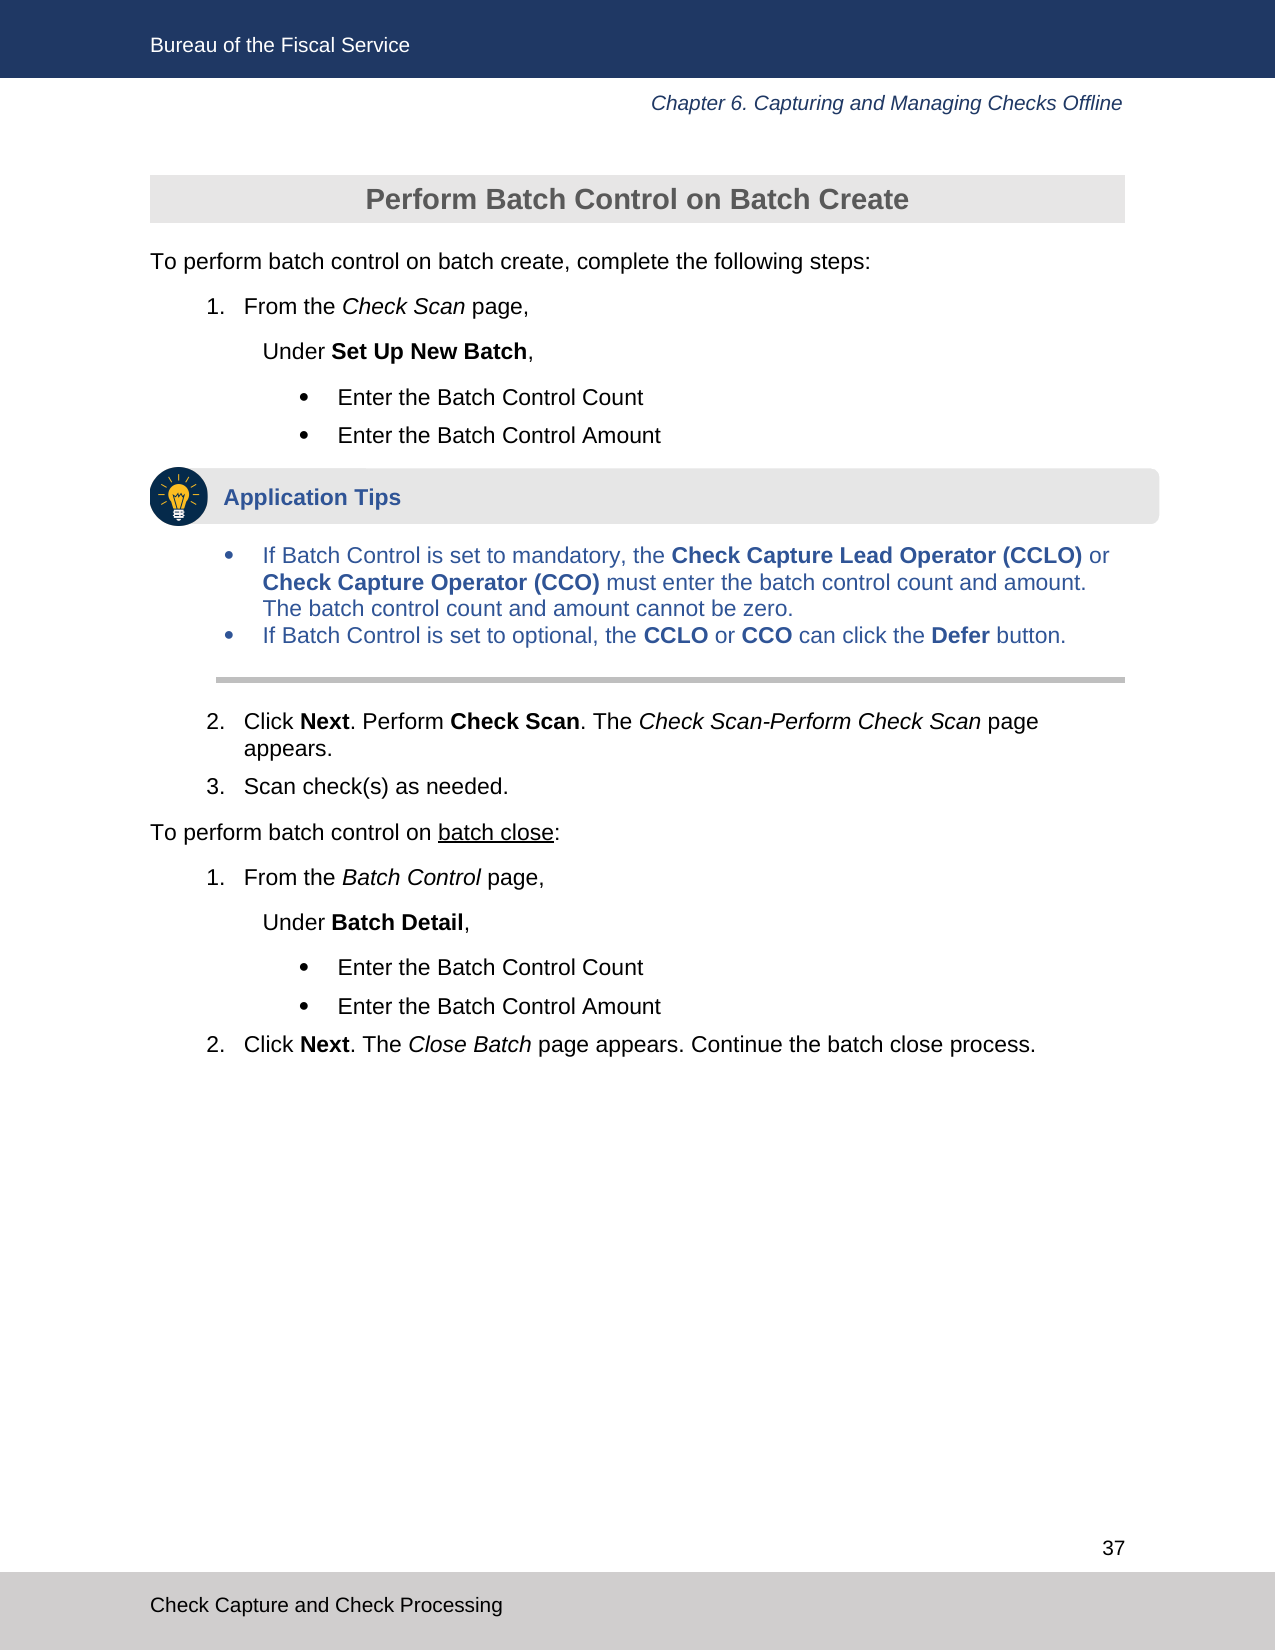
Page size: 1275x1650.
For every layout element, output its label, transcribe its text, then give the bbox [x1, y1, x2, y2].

text If Batch Control is set to mandatory, the Check Capture Lead Operator (CCLO) or Check Capture Operator (CCO) must enter the batch control count and amount. The batch control count and amount cannot be zero. [225, 542, 1125, 622]
text Under Set Up New Batch, [262, 338, 1125, 365]
text Perform Batch Control on Batch Create [150, 176, 1125, 222]
list Scan check(s) as needed. [206, 773, 1125, 800]
list Click Next. Perform Check Scan. The Check Scan-Perform Check Scan page appears. [206, 708, 1125, 761]
text Under Batch Detail, [262, 909, 1125, 935]
list Enter the Batch Control Count [300, 383, 1125, 410]
list From the Batch Control page, [206, 863, 1125, 890]
text To perform batch control on batch close: [150, 818, 1125, 845]
list Enter the Batch Control Count [300, 954, 1125, 980]
text To perform batch control on batch create, complete the following steps: [150, 248, 1125, 274]
text If Batch Control is set to optional, the CCLO or CCO can click the Defer button. [225, 622, 1125, 648]
list Click Next. The Close Batch page appears. Continue the batch close process. [206, 1031, 1125, 1058]
list From the Check Scan page, [206, 293, 1125, 319]
list Enter the Batch Control Amount [300, 422, 1125, 449]
list Enter the Batch Control Amount [300, 993, 1125, 1019]
